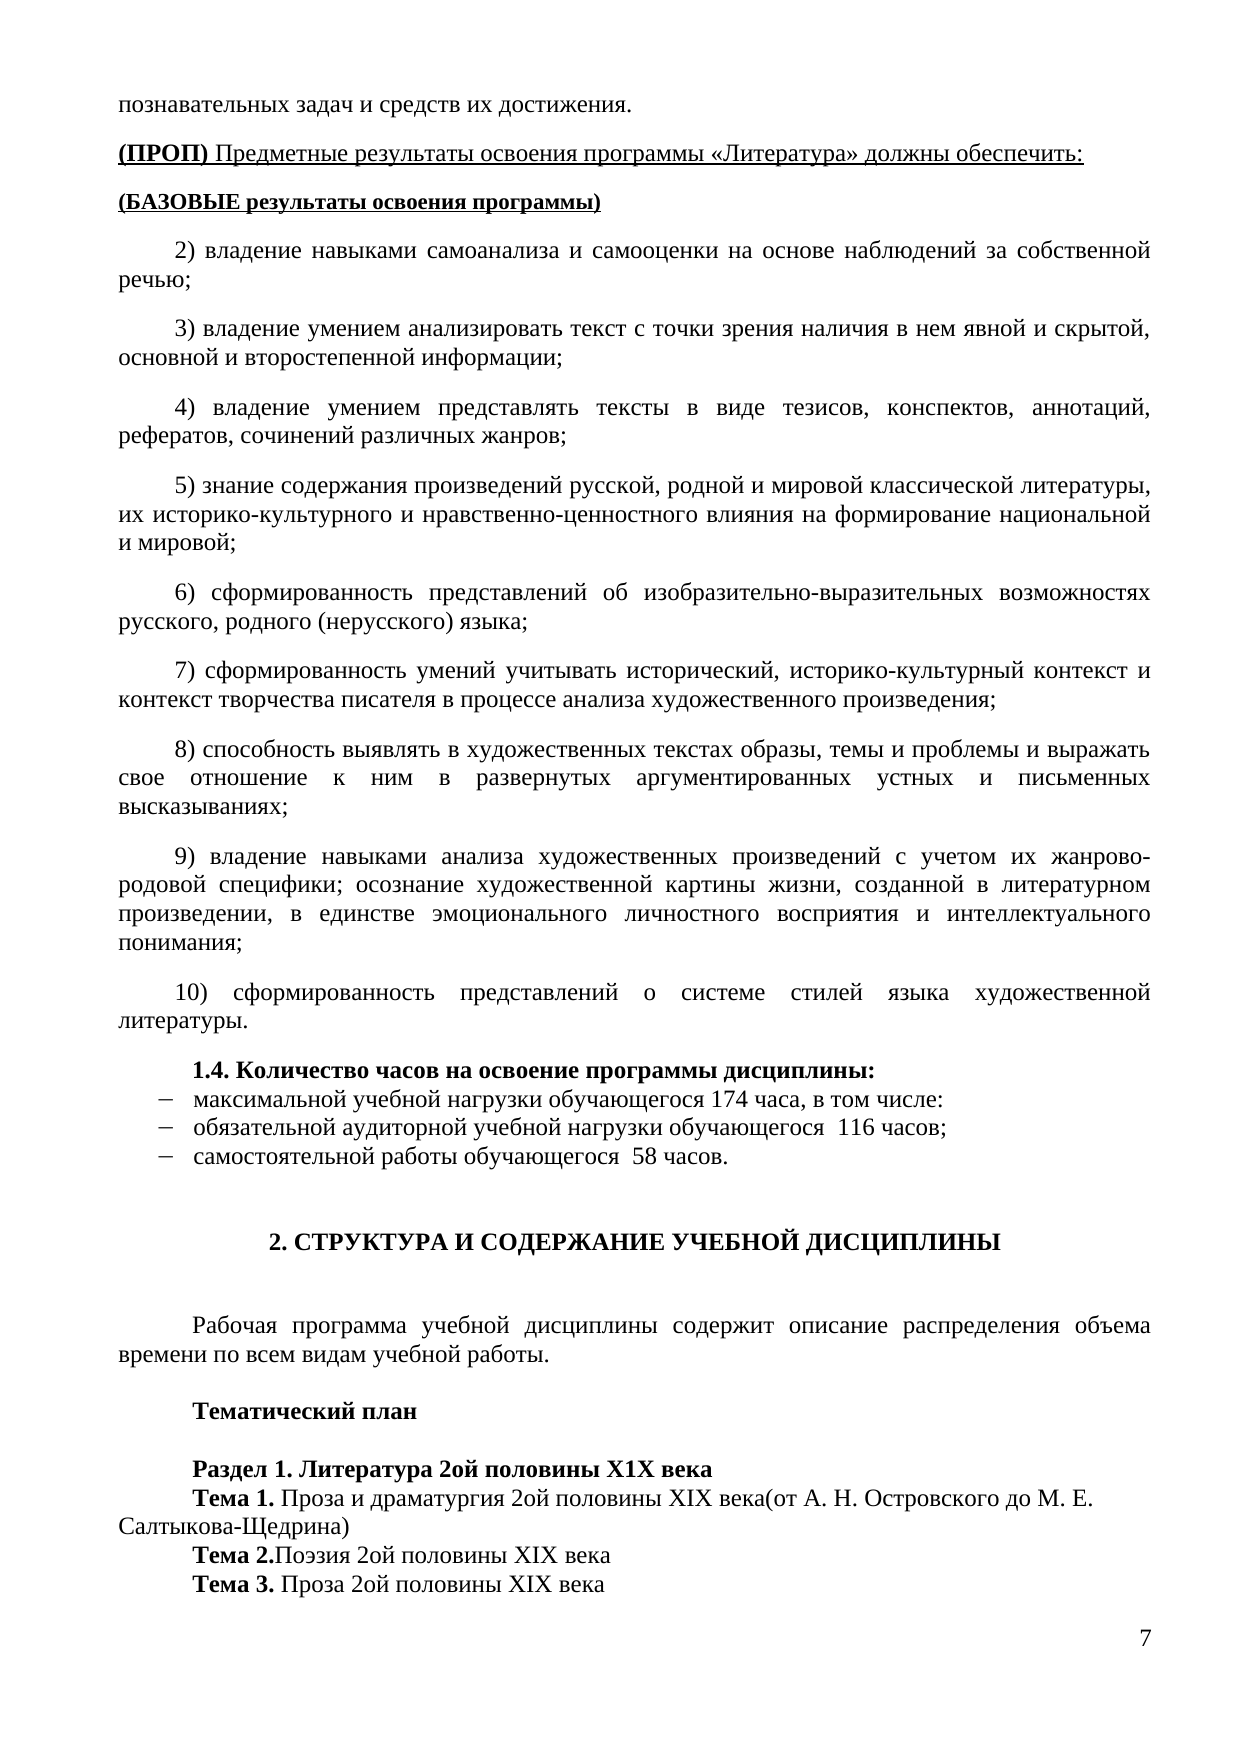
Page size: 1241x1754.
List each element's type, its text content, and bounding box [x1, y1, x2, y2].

text Тематический план [118, 1396, 1152, 1425]
text 7) сформированность умений учитывать исторический, историко-культурный контекст и контекст творчества писателя в процессе анализа художественного произведения; [118, 655, 1152, 713]
text 10) сформированность представлений о системе стилей языка художественной литературы. [118, 977, 1152, 1034]
text 3) владение умением анализировать текст с точки зрения наличия в нем явной и скрытой, основной и второстепенной информации; [118, 313, 1152, 371]
text Рабочая программа учебной дисциплины содержит описание распределения объема времени по всем видам учебной работы. [118, 1310, 1152, 1368]
text 2. СТРУКТУРА И СОДЕРЖАНИЕ УЧЕБНОЙ ДИСЦИПЛИНЫ [118, 1227, 1152, 1256]
list обязательной аудиторной учебной нагрузки обучающегося 116 часов; [156, 1112, 1152, 1141]
text 8) способность выявлять в художественных текстах образы, темы и проблемы и выражать свое отношение к ним в развернутых аргументированных устных и письменных высказываниях; [118, 734, 1152, 820]
text Раздел 1. Литература 2ой половины Х1Х века [118, 1454, 1152, 1483]
text 4) владение умением представлять тексты в виде тезисов, конспектов, аннотаций, рефератов, сочинений различных жанров; [118, 392, 1152, 449]
list максимальной учебной нагрузки обучающегося 174 часа, в том числе: [156, 1084, 1152, 1112]
text (ПРОП) Предметные результаты освоения программы «Литература» должны обеспечить: [118, 138, 1152, 167]
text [118, 89, 1152, 117]
text 6) сформированность представлений об изобразительно-выразительных возможностях русского, родного (нерусского) языка; [118, 577, 1152, 634]
text Тема 2.Поэзия 2ой половины XIX века [118, 1540, 1152, 1569]
text 1.4. Количество часов на освоение программы дисциплины: [118, 1055, 1152, 1084]
text 2) владение навыками самоанализа и самооценки на основе наблюдений за собственной речью; [118, 235, 1152, 292]
text Тема 1. Проза и драматургия 2ой половины XIX века(от А. Н. Островского до М. Е. Салтыкова-Щедрина) [118, 1483, 1152, 1540]
list самостоятельной работы обучающегося 58 часов. [156, 1141, 1152, 1170]
text 5) знание содержания произведений русской, родной и мировой классической литературы, их историко-культурного и нравственно-ценностного влияния на формирование национальной и мировой; [118, 470, 1152, 556]
text 9) владение навыками анализа художественных произведений с учетом их жанрово-родовой специфики; осознание художественной картины жизни, созданной в литературном произведении, в единстве эмоционального личностного восприятия и интеллектуального понимания; [118, 841, 1152, 956]
text (БАЗОВЫЕ результаты освоения программы) [118, 188, 1152, 214]
text Тема 3. Проза 2ой половины XIX века [118, 1569, 1152, 1598]
